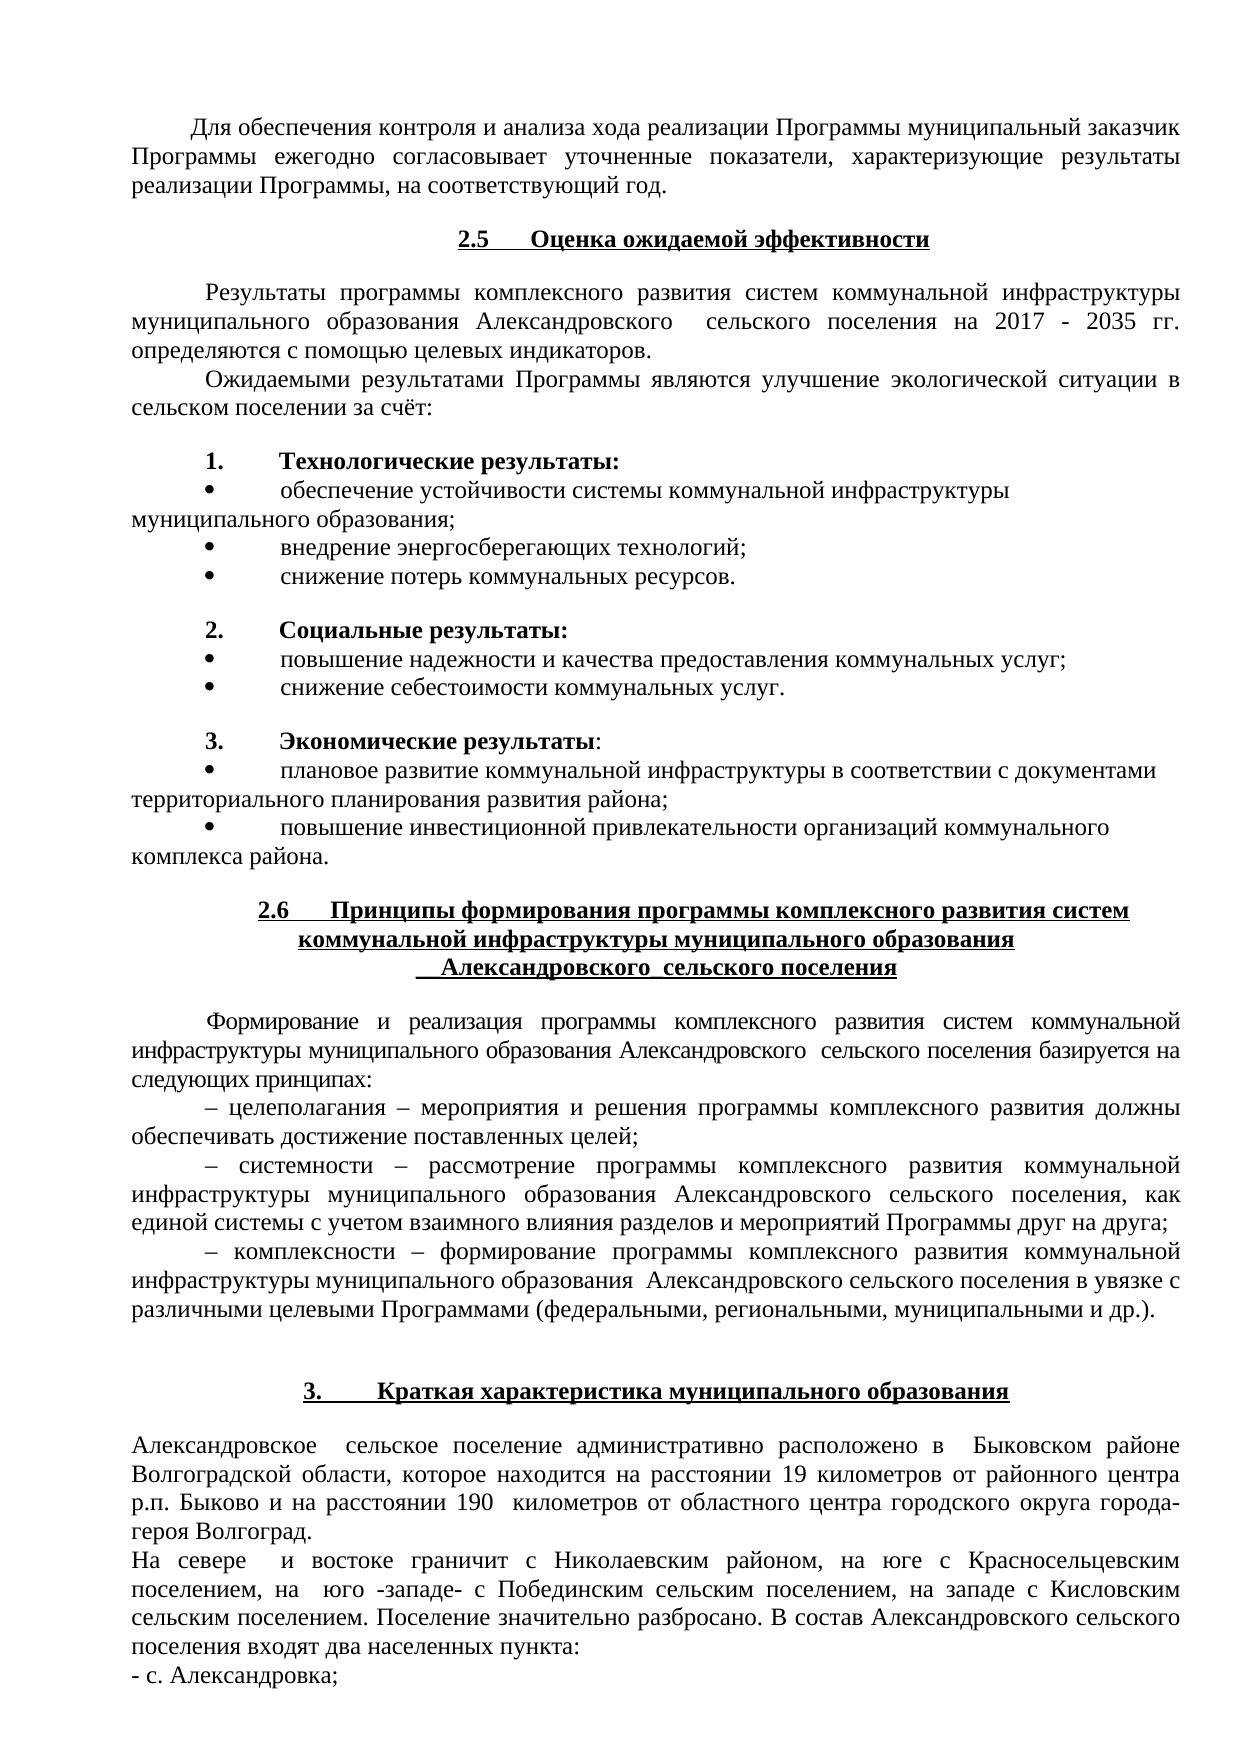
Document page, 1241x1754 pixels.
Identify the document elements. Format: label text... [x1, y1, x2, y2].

list обеспечение устойчивости системы коммунальной инфраструктуры муниципального образования; [131, 475, 1181, 532]
text Александровское сельское поселение административно расположено в Быковском районе Волгоградской области, которое находится на расстоянии 19 километров от районного центра р.п. Быково и на расстоянии 190 километров от областного центра городского округа города-героя Волгоград. [131, 1430, 1181, 1545]
text – целеполагания – мероприятия и решения программы комплексного развития должны обеспечивать достижение поставленных целей; [131, 1092, 1181, 1150]
text 2. Социальные результаты: [131, 615, 1181, 644]
text Для обеспечения контроля и анализа хода реализации Программы муниципальный заказчик Программы ежегодно согласовывает уточненные показатели, характеризующие результаты реализации Программы, на соответствующий год. [131, 112, 1181, 199]
text – комплексности – формирование программы комплексного развития коммунальной инфраструктуры муниципального образования Александровского сельского поселения в увязке с различными целевыми Программами (федеральными, региональными, муниципальными и др.). [131, 1236, 1181, 1322]
text На севере и востоке граничит с Николаевским районом, на юге с Красносельцевским поселением, на юго -западе- с Побединским сельским поселением, на западе с Кисловским сельским поселением. Поселение значительно разбросано. В состав Александровского сельского поселения входят два населенных пункта: [131, 1545, 1181, 1660]
list снижение потерь коммунальных ресурсов. [131, 561, 1181, 590]
list снижение себестоимости коммунальных услуг. [131, 672, 1181, 701]
list внедрение энергосберегающих технологий; [131, 532, 1181, 561]
list повышение инвестиционной привлекательности организаций коммунального комплекса района. [131, 812, 1181, 870]
text – системности – рассмотрение программы комплексного развития коммунальной инфраструктуры муниципального образования Александровского сельского поселения, как единой системы с учетом взаимного влияния разделов и мероприятий Программы друг на друга; [131, 1150, 1181, 1236]
text 2.6 Принципы формирования программы комплексного развития систем коммунальной инфраструктуры муниципального образования __Александровского_сельского поселения [131, 895, 1181, 981]
text Ожидаемыми результатами Программы являются улучшение экологической ситуации в сельском поселении за счёт: [131, 364, 1181, 421]
list плановое развитие коммунальной инфраструктуры в соответствии с документами территориального планирования развития района; [131, 755, 1181, 812]
text Формирование и реализация программы комплексного развития систем коммунальной инфраструктуры муниципального образования Александровского сельского поселения базируется на следующих принципах: [131, 1006, 1181, 1092]
text - с. Александровка; [131, 1660, 1181, 1689]
text 2.5 Оценка ожидаемой эффективности [131, 224, 1181, 252]
text 1. Технологические результаты: [131, 446, 1181, 475]
text 3. Краткая характеристика муниципального образования [131, 1376, 1181, 1405]
text 3. Экономические результаты: [131, 726, 1181, 755]
list повышение надежности и качества предоставления коммунальных услуг; [131, 644, 1181, 672]
text Результаты программы комплексного развития систем коммунальной инфраструктуры муниципального образования Александровского сельского поселения на 2017 - 2035 гг. определяются с помощью целевых индикаторов. [131, 277, 1181, 364]
